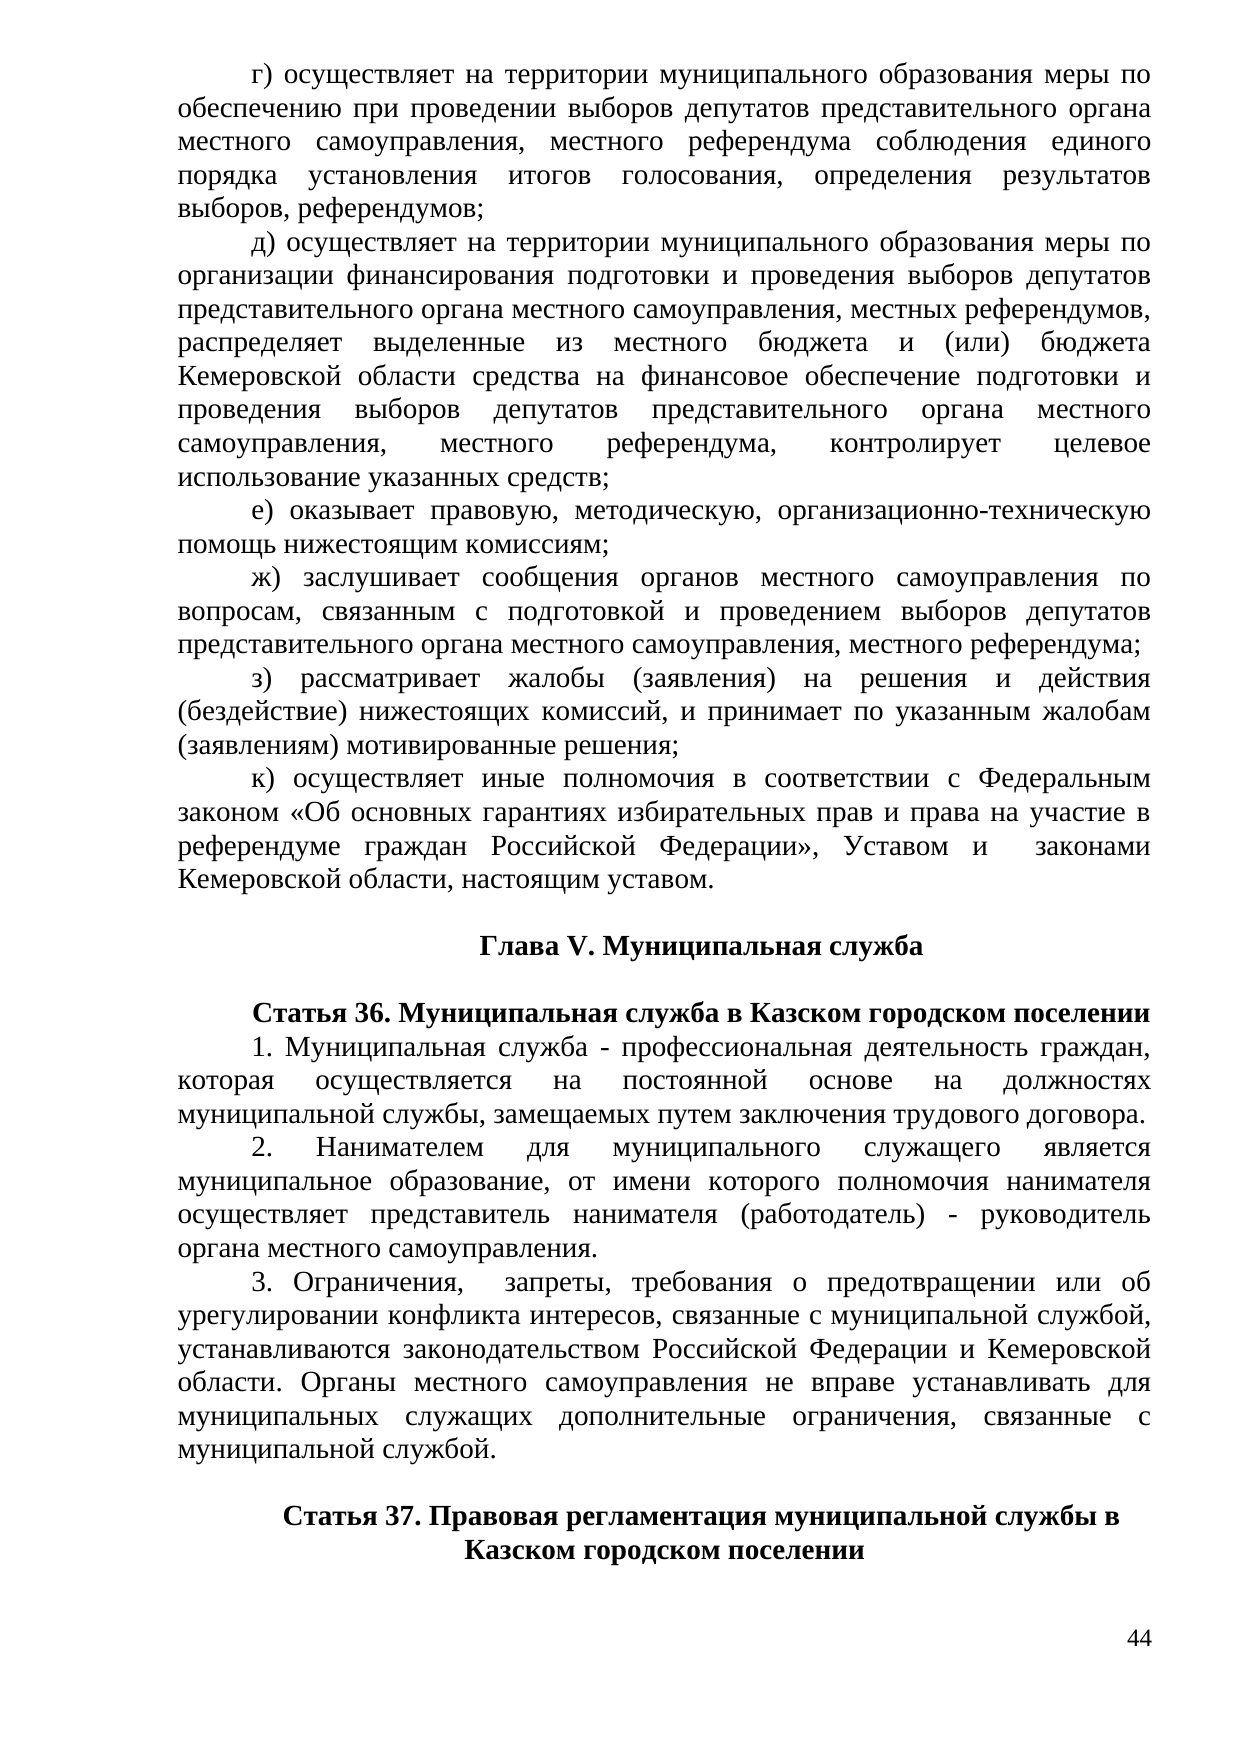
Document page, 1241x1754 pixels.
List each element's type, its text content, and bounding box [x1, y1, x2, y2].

text 3. Ограничения, запреты, требования о предотвращении или об урегулировании конфликта интересов, связанные с муниципальной службой, устанавливаются законодательством Российской Федерации и Кемеровской области. Органы местного самоуправления не вправе устанавливать для муниципальных служащих дополнительные ограничения, связанные с муниципальной службой. [177, 1264, 1152, 1465]
text г) осуществляет на территории муниципального образования меры по обеспечению при проведении выборов депутатов представительного органа местного самоуправления, местного референдума соблюдения единого порядка установления итогов голосования, определения результатов выборов, референдумов; [177, 56, 1152, 224]
text Статья 37. Правовая регламентация муниципальной службы в Казском городском поселении [177, 1498, 1152, 1566]
text 1. Муниципальная служба - профессиональная деятельность граждан, которая осуществляется на постоянной основе на должностях муниципальной службы, замещаемых путем заключения трудового договора. [177, 1029, 1152, 1129]
text з) рассматривает жалобы (заявления) на решения и действия (бездействие) нижестоящих комиссий, и принимает по указанным жалобам (заявлениям) мотивированные решения; [177, 660, 1152, 761]
text е) оказывает правовую, методическую, организационно-техническую помощь нижестоящим комиссиям; [177, 492, 1152, 559]
text д) осуществляет на территории муниципального образования меры по организации финансирования подготовки и проведения выборов депутатов представительного органа местного самоуправления, местных референдумов, распределяет выделенные из местного бюджета и (или) бюджета Кемеровской области средства на финансовое обеспечение подготовки и проведения выборов депутатов представительного органа местного самоуправления, местного референдума, контролирует целевое использование указанных средств; [177, 224, 1152, 492]
text ж) заслушивает сообщения органов местного самоуправления по вопросам, связанным с подготовкой и проведением выборов депутатов представительного органа местного самоуправления, местного референдума; [177, 559, 1152, 660]
text Статья 36. Муниципальная служба в Казском городском поселении [177, 995, 1152, 1029]
text Глава V. Муниципальная служба [177, 928, 1152, 962]
text к) осуществляет иные полномочия в соответствии с Федеральным законом «Об основных гарантиях избирательных прав и права на участие в референдуме граждан Российской Федерации», Уставом и законами Кемеровской области, настоящим уставом. [177, 761, 1152, 895]
text 2. Нанимателем для муниципального служащего является муниципальное образование, от имени которого полномочия нанимателя осуществляет представитель нанимателя (работодатель) - руководитель органа местного самоуправления. [177, 1129, 1152, 1264]
